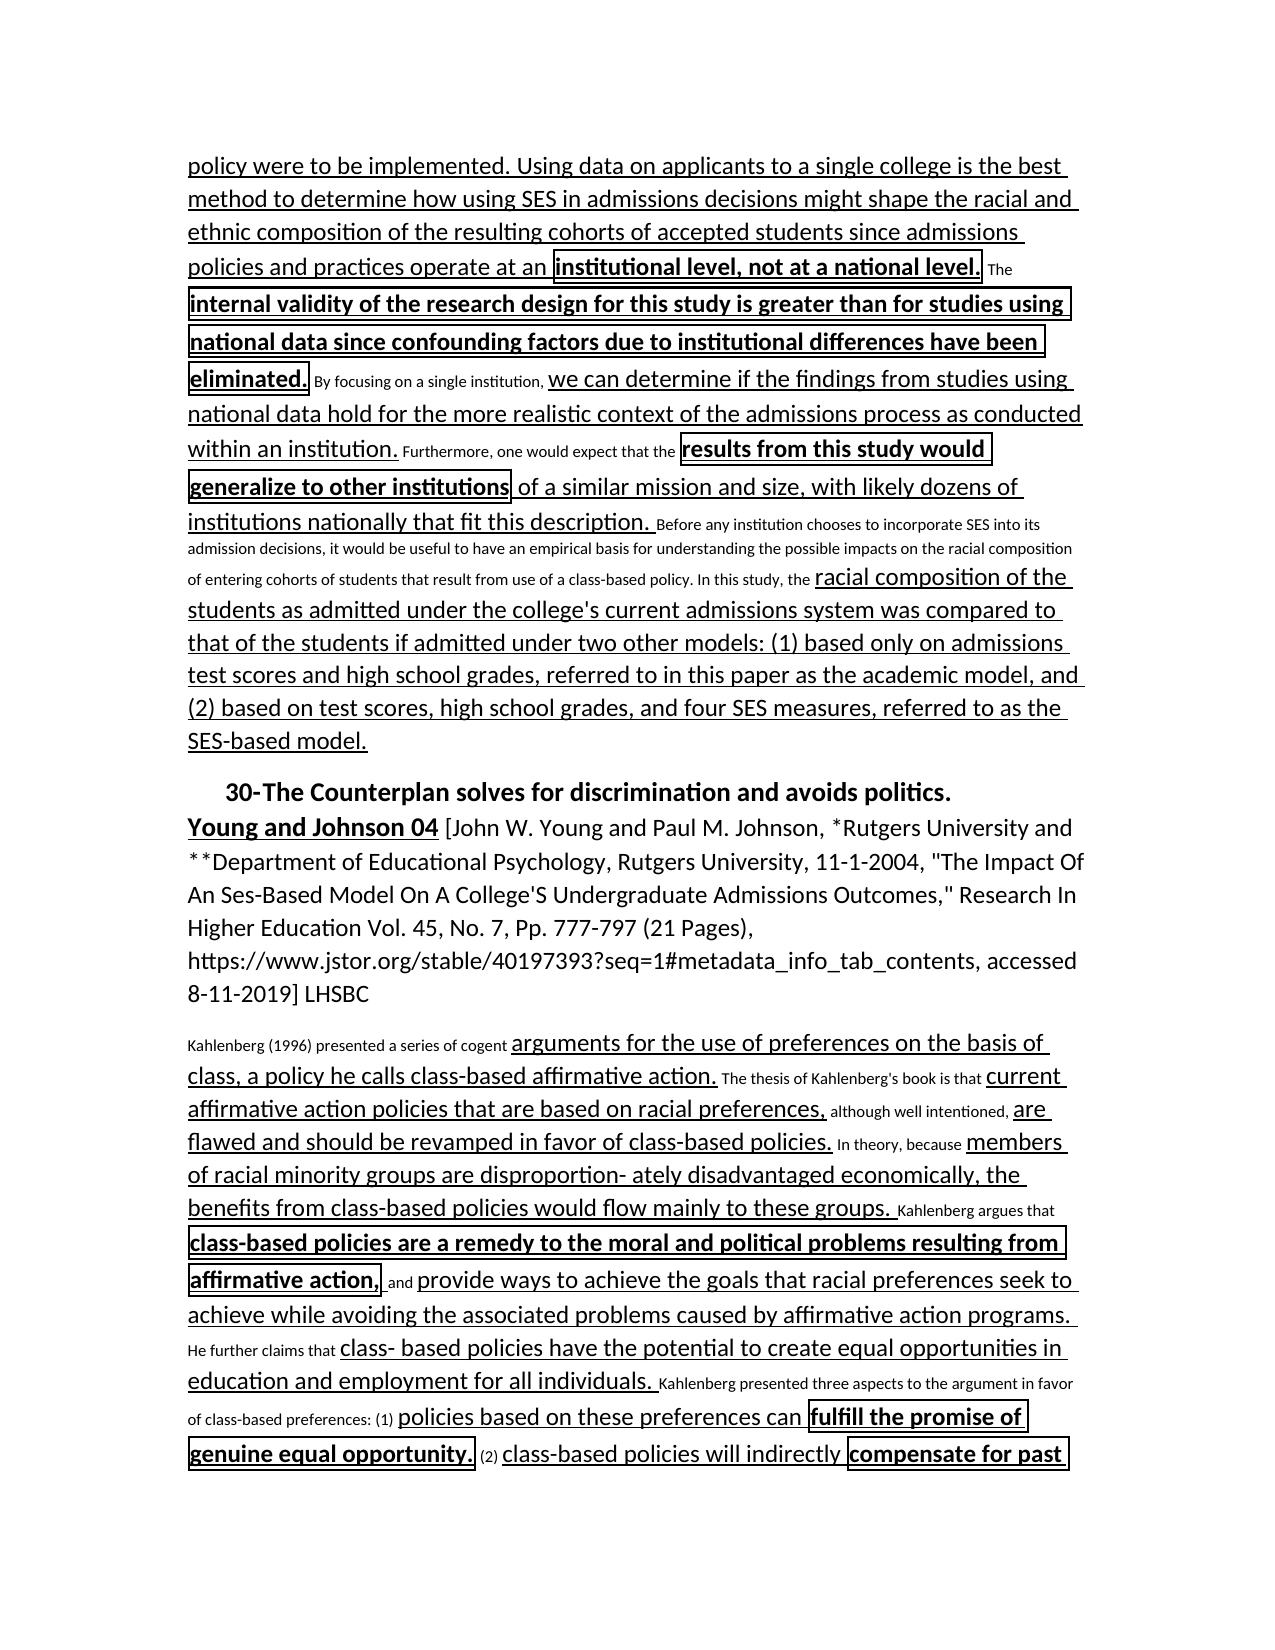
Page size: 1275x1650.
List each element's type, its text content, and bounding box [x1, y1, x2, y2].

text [187, 150, 1087, 756]
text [187, 1027, 1087, 1471]
subtitle The Counterplan solves for discrimination and avoids politics. [225, 775, 1087, 808]
text Young and Johnson 04 [John W. Young and Paul M. Johnson, *Rutgers University and **Department of Educational Psychology, Rutgers University, 11-1-2004, "The Impact Of An Ses-Based Model On A College'S Undergraduate Admissions Outcomes," Research In Higher Education Vol. 45, No. 7, Pp. 777-797 (21 Pages), https://www.jstor.org/stable/40197393?seq=1#metadata_info_tab_contents, accessed 8-11-2019] LHSBC [187, 811, 1087, 1008]
